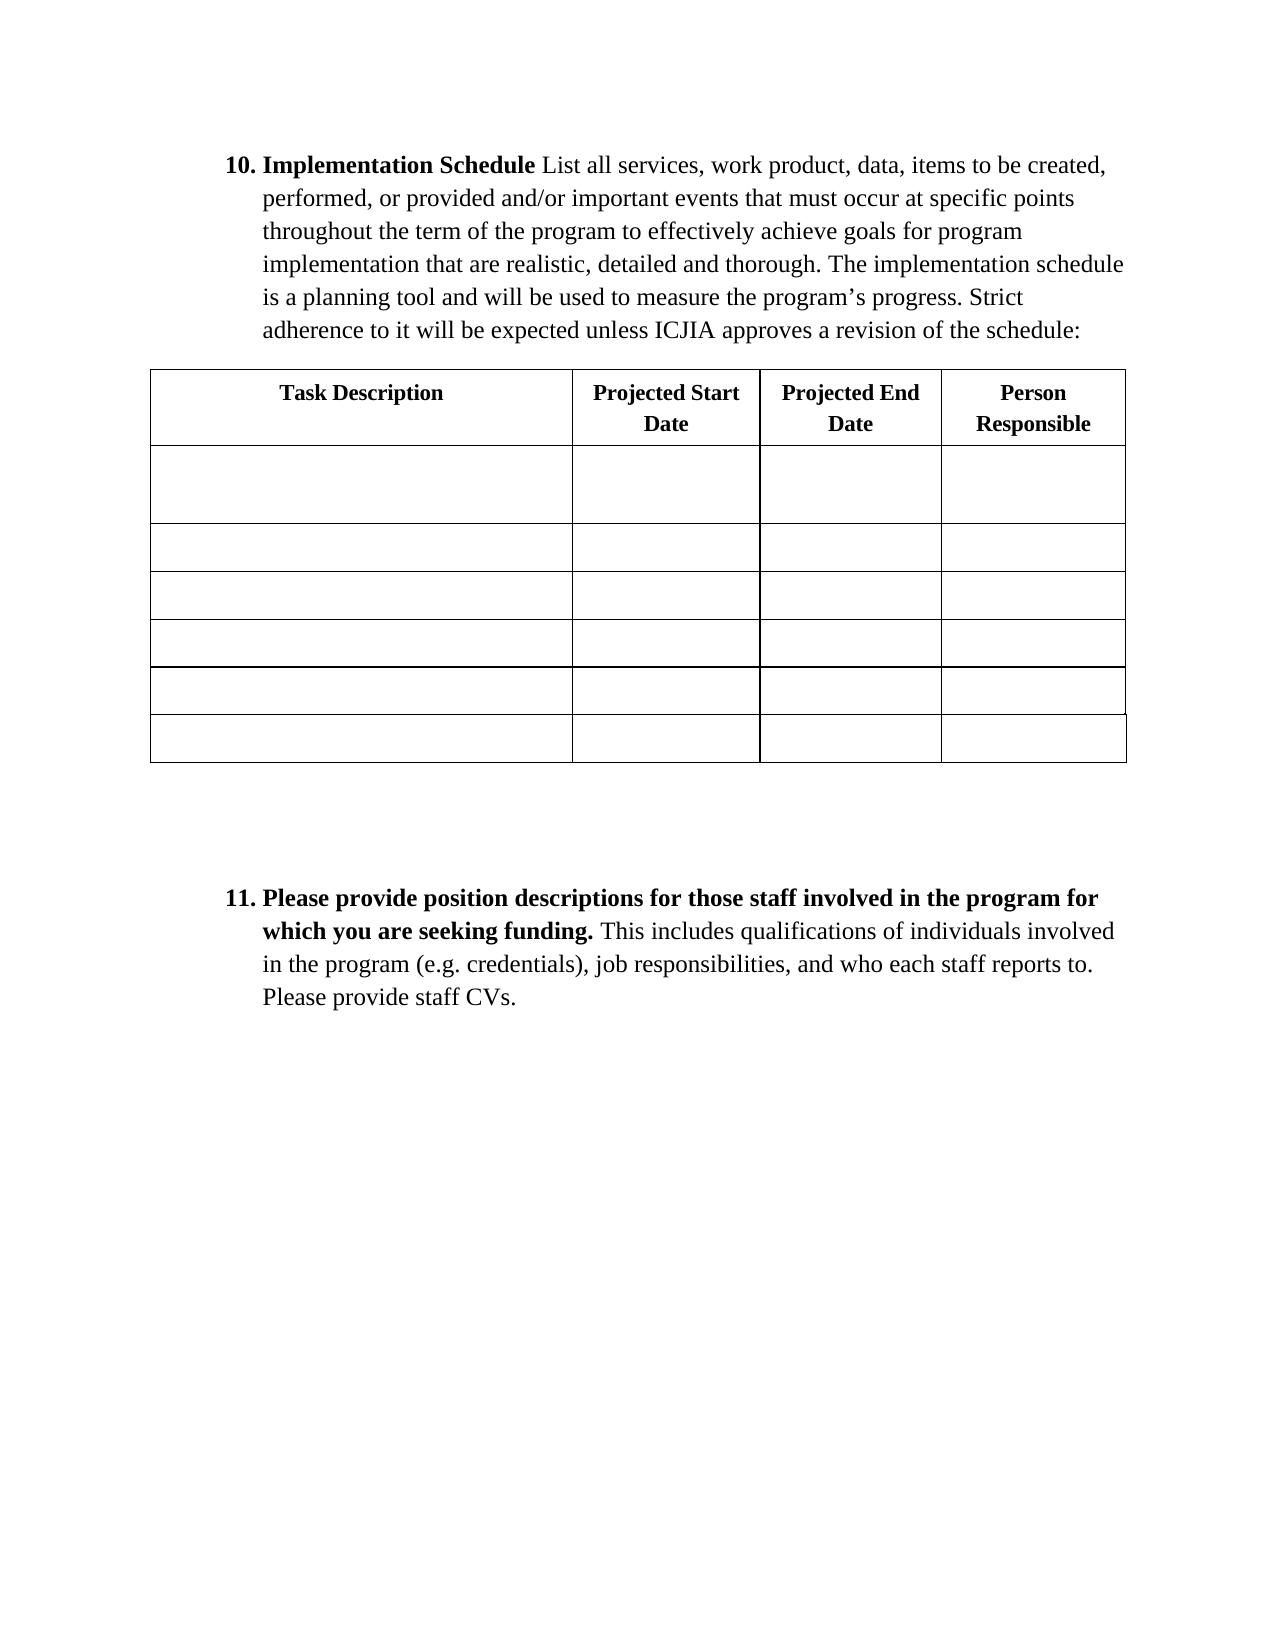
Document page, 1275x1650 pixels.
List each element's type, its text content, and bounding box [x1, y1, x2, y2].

table_cell [151, 715, 572, 762]
table_cell [573, 620, 759, 666]
table_cell [942, 668, 1125, 714]
table_cell [942, 620, 1125, 666]
table_cell [761, 446, 941, 523]
list Implementation Schedule List all services, work product, data, items to be created, performed, or provided and/or important events that must occur at specific points throughout the term of the program to effectively achieve goals for program implementation that are realistic, detailed and thorough. The implementation schedule is a planning tool and will be used to measure the program’s progress. Strict adherence to it will be expected unless ICJIA approves a revision of the schedule: [225, 150, 1125, 344]
table_header Task Description [151, 370, 572, 445]
table_cell [573, 524, 759, 571]
table_cell [761, 715, 941, 762]
table_header Person Responsible [942, 370, 1125, 445]
table_cell [942, 446, 1125, 523]
table_header Projected End Date [761, 370, 941, 445]
table_cell [942, 715, 1126, 762]
table_cell [573, 446, 759, 523]
table_cell [151, 620, 572, 666]
table_cell [942, 524, 1125, 571]
table_cell [761, 668, 941, 714]
table_header Projected Start Date [573, 370, 759, 445]
table_cell [151, 572, 572, 618]
table_cell [942, 572, 1125, 618]
table_cell [151, 524, 572, 571]
table_cell [573, 715, 759, 762]
table_cell [761, 524, 941, 571]
table_cell [761, 620, 941, 666]
table_cell [573, 572, 759, 618]
table_cell [761, 572, 941, 618]
list Please provide position descriptions for those staff involved in the program for which you are seeking funding. This includes qualifications of individuals involved in the program (e.g. credentials), job responsibilities, and who each staff reports to. Please provide staff CVs. [225, 883, 1125, 1011]
table_cell [151, 446, 572, 523]
table_cell [573, 668, 759, 714]
table_cell [151, 668, 572, 714]
